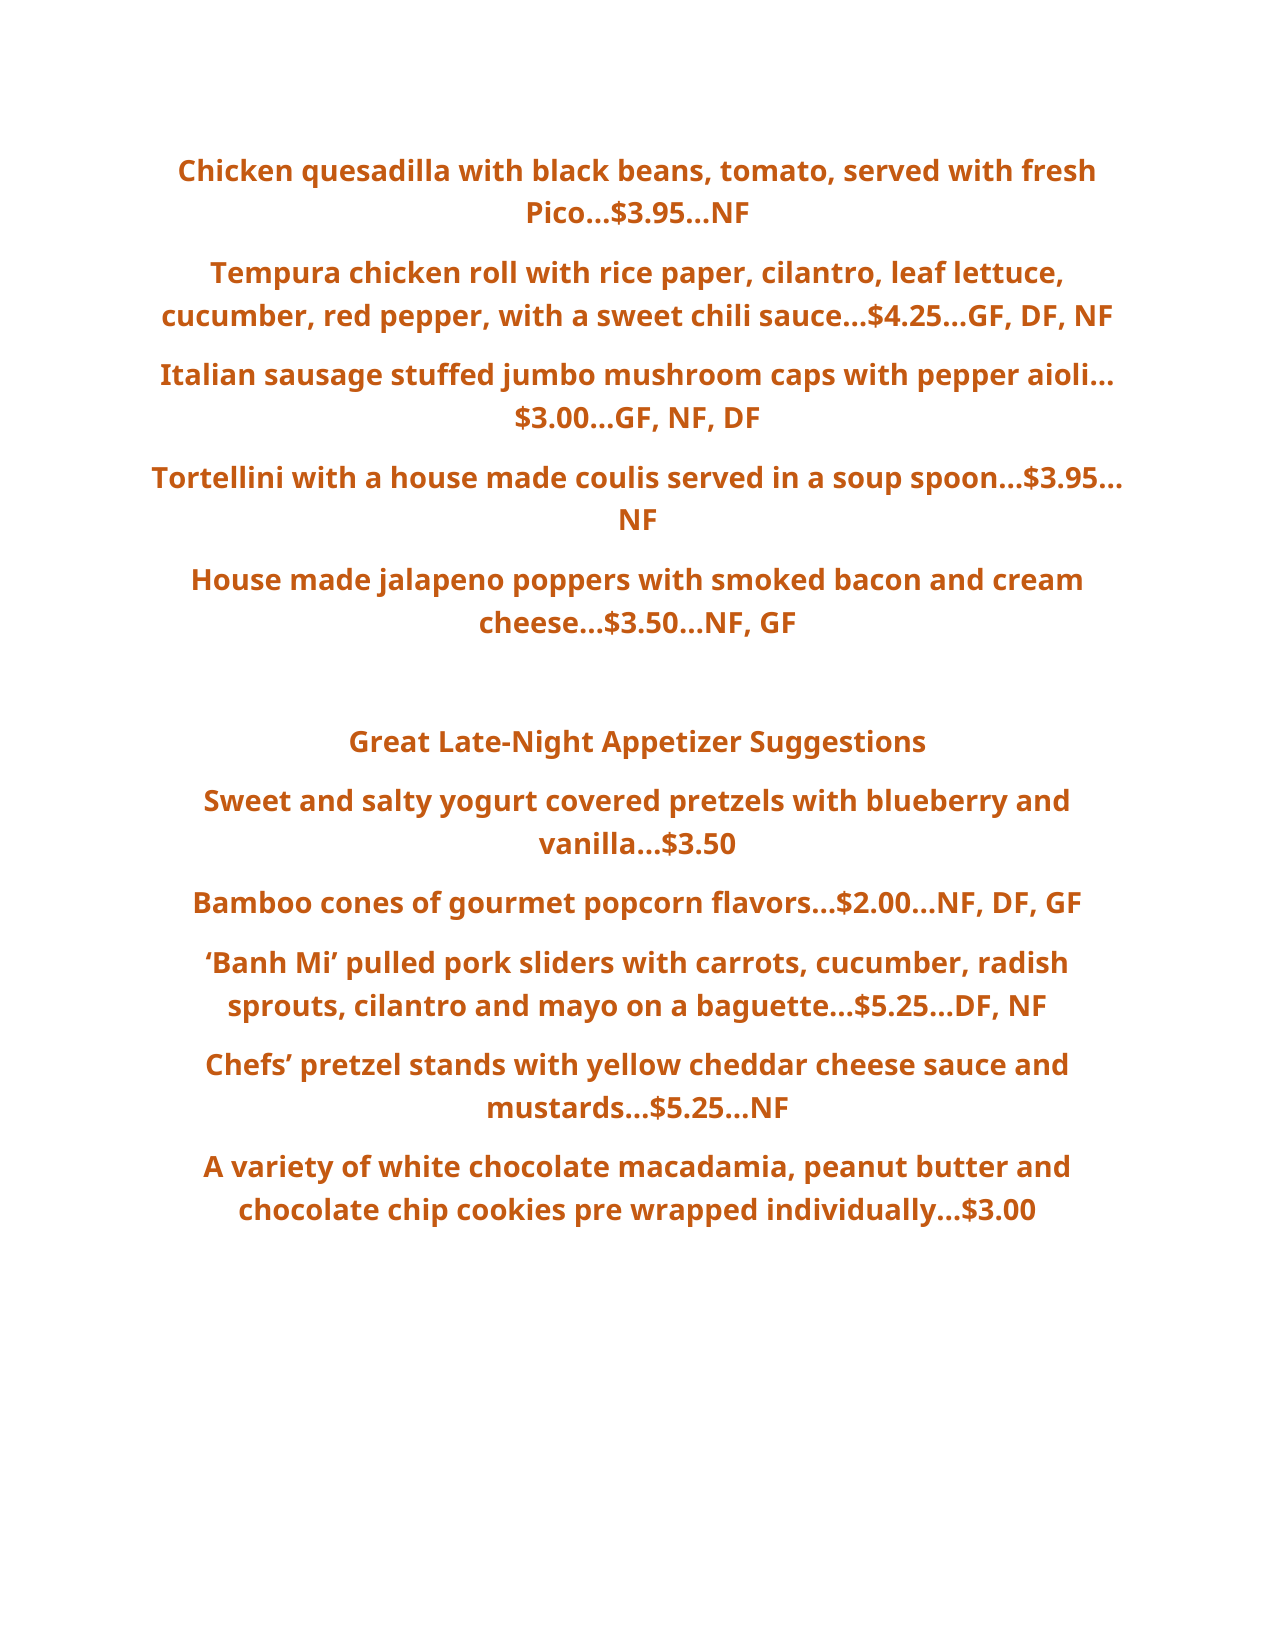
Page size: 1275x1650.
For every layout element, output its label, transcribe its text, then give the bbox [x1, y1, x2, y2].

text Great Late-Night Appetizer Suggestions [150, 721, 1125, 761]
text A variety of white chocolate macadamia, peanut butter and chocolate chip cookies pre wrapped individually…$3.00 [150, 1147, 1125, 1229]
text ‘Banh Mi’ pulled pork sliders with carrots, cucumber, radish sprouts, cilantro and mayo on a baguette…$5.25…DF, NF [150, 942, 1125, 1025]
text Tempura chicken roll with rice paper, cilantro, leaf lettuce, cucumber, red pepper, with a sweet chili sauce…$4.25…GF, DF, NF [150, 252, 1125, 335]
text Chefs’ pretzel stands with yellow cheddar cheese sauce and mustards…$5.25…NF [150, 1044, 1125, 1127]
text Italian sausage stuffed jumbo mushroom caps with pepper aioli…$3.00…GF, NF, DF [150, 354, 1125, 437]
text Chicken quesadilla with black beans, tomato, served with fresh Pico…$3.95…NF [150, 150, 1125, 232]
text Bamboo cones of gourmet popcorn flavors…$2.00…NF, DF, GF [150, 883, 1125, 922]
text Sweet and salty yogurt covered pretzels with blueberry and vanilla…$3.50 [150, 780, 1125, 863]
text House made jalapeno poppers with smoked bacon and cream cheese…$3.50…NF, GF [150, 559, 1125, 642]
text Tortellini with a house made coulis served in a soup spoon…$3.95…NF [150, 457, 1125, 539]
